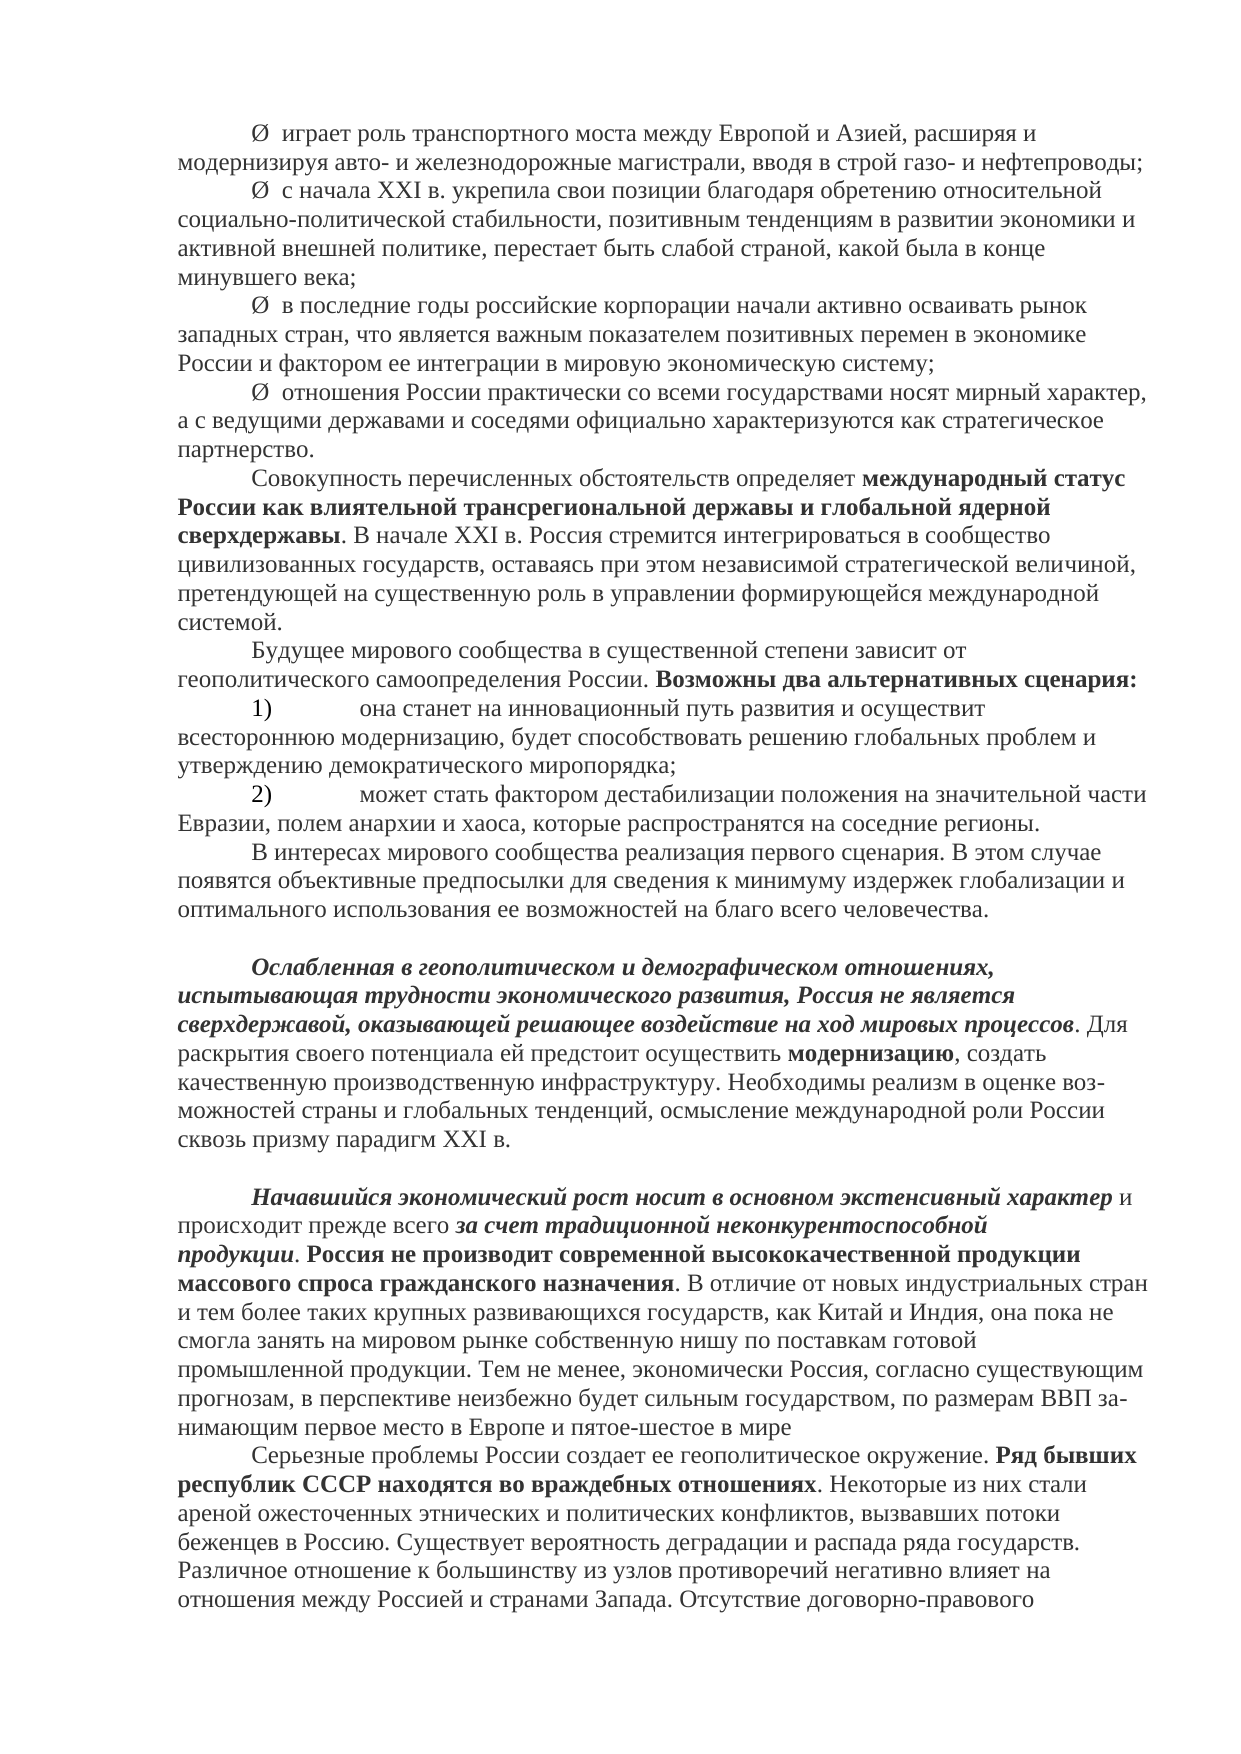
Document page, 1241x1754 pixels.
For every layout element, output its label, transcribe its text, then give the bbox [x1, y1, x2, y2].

text В интересах мирового сообщества реализация первого сценария. В этом случае появятся объективные предпосылки для сведения к минимуму издержек глобализации и оптимального использования ее возможностей на благо всего человечества. [177, 837, 1147, 923]
text Ø в последние годы российские корпорации начали активно осваивать рынок западных стран, что является важным показателем позитивных перемен в экономике России и фактором ее интеграции в мировую экономическую систему; [177, 291, 1147, 377]
text Ø играет роль транспортного моста между Европой и Азией, расширяя и модернизируя авто- и железнодорожные магистрали, вводя в строй газо- и нефтепроводы; [177, 118, 1149, 176]
text Ø с начала XXI в. укрепила свои позиции благодаря обретению относительной социально-политической стабильности, позитивным тенденциям в развитии экономики и активной внешней политике, перестает быть слабой страной, какой была в конце минувшего века; [177, 176, 1149, 291]
text Будущее мирового сообщества в существенной степени зависит от геополитического самоопределения России. Возможны два альтернативных сценария: [177, 636, 1147, 693]
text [177, 1441, 1149, 1613]
text Ø отношения России практически со всеми государствами носят мирный характер, а с ведущими державами и соседями официально характеризуются как стратегическое партнерство. [177, 377, 1147, 463]
text Совокупность перечисленных обстоятельств определяет международный статус России как влиятельной трансрегиональной державы и глобальной ядерной сверхдержавы. В начале XXI в. Россия стремится интегрироваться в сообщество цивилизованных государств, оставаясь при этом независимой стратегической величиной, претендующей на существенную роль в управлении формирующейся международной системой. [177, 463, 1147, 636]
text 1) она станет на инновационный путь развития и осуществит всестороннюю модернизацию, будет способствовать решению глобальных проблем и утверждению демократического миропорядка; [177, 693, 1147, 779]
text Начавшийся экономический рост носит в основном экстенсивный характер и происходит прежде всего за счет традиционной неконкурентоспособной продукции. Россия не производит современной высококачественной продукции массового спроса гражданского назначения. В отличие от новых индустриальных стран и тем более таких крупных развивающихся государств, как Китай и Индия, она пока не смогла занять на мировом рынке собственную нишу по поставкам готовой промышленной продукции. Тем не менее, экономически Россия, согласно существующим прогнозам, в перспективе неизбежно будет сильным государством, по размерам ВВП занимающим первое место в Европе и пятое-шестое в мире [177, 1182, 1149, 1441]
text Ослабленная в геополитическом и демографическом отношениях, испытывающая трудности экономического развития, Россия не является сверхдержавой, оказывающей решающее воздействие на ход мировых процессов. Для раскрытия своего потенциала ей предстоит осуществить модернизацию, создать качественную производственную инфраструктуру. Необходимы реализм в оценке возможностей страны и глобальных тенденций, осмысление международной роли России сквозь призму парадигм XXI в. [177, 952, 1147, 1153]
text 2) может стать фактором дестабилизации положения на значительной части Евразии, полем анархии и хаоса, которые распространятся на соседние регионы. [177, 779, 1147, 837]
